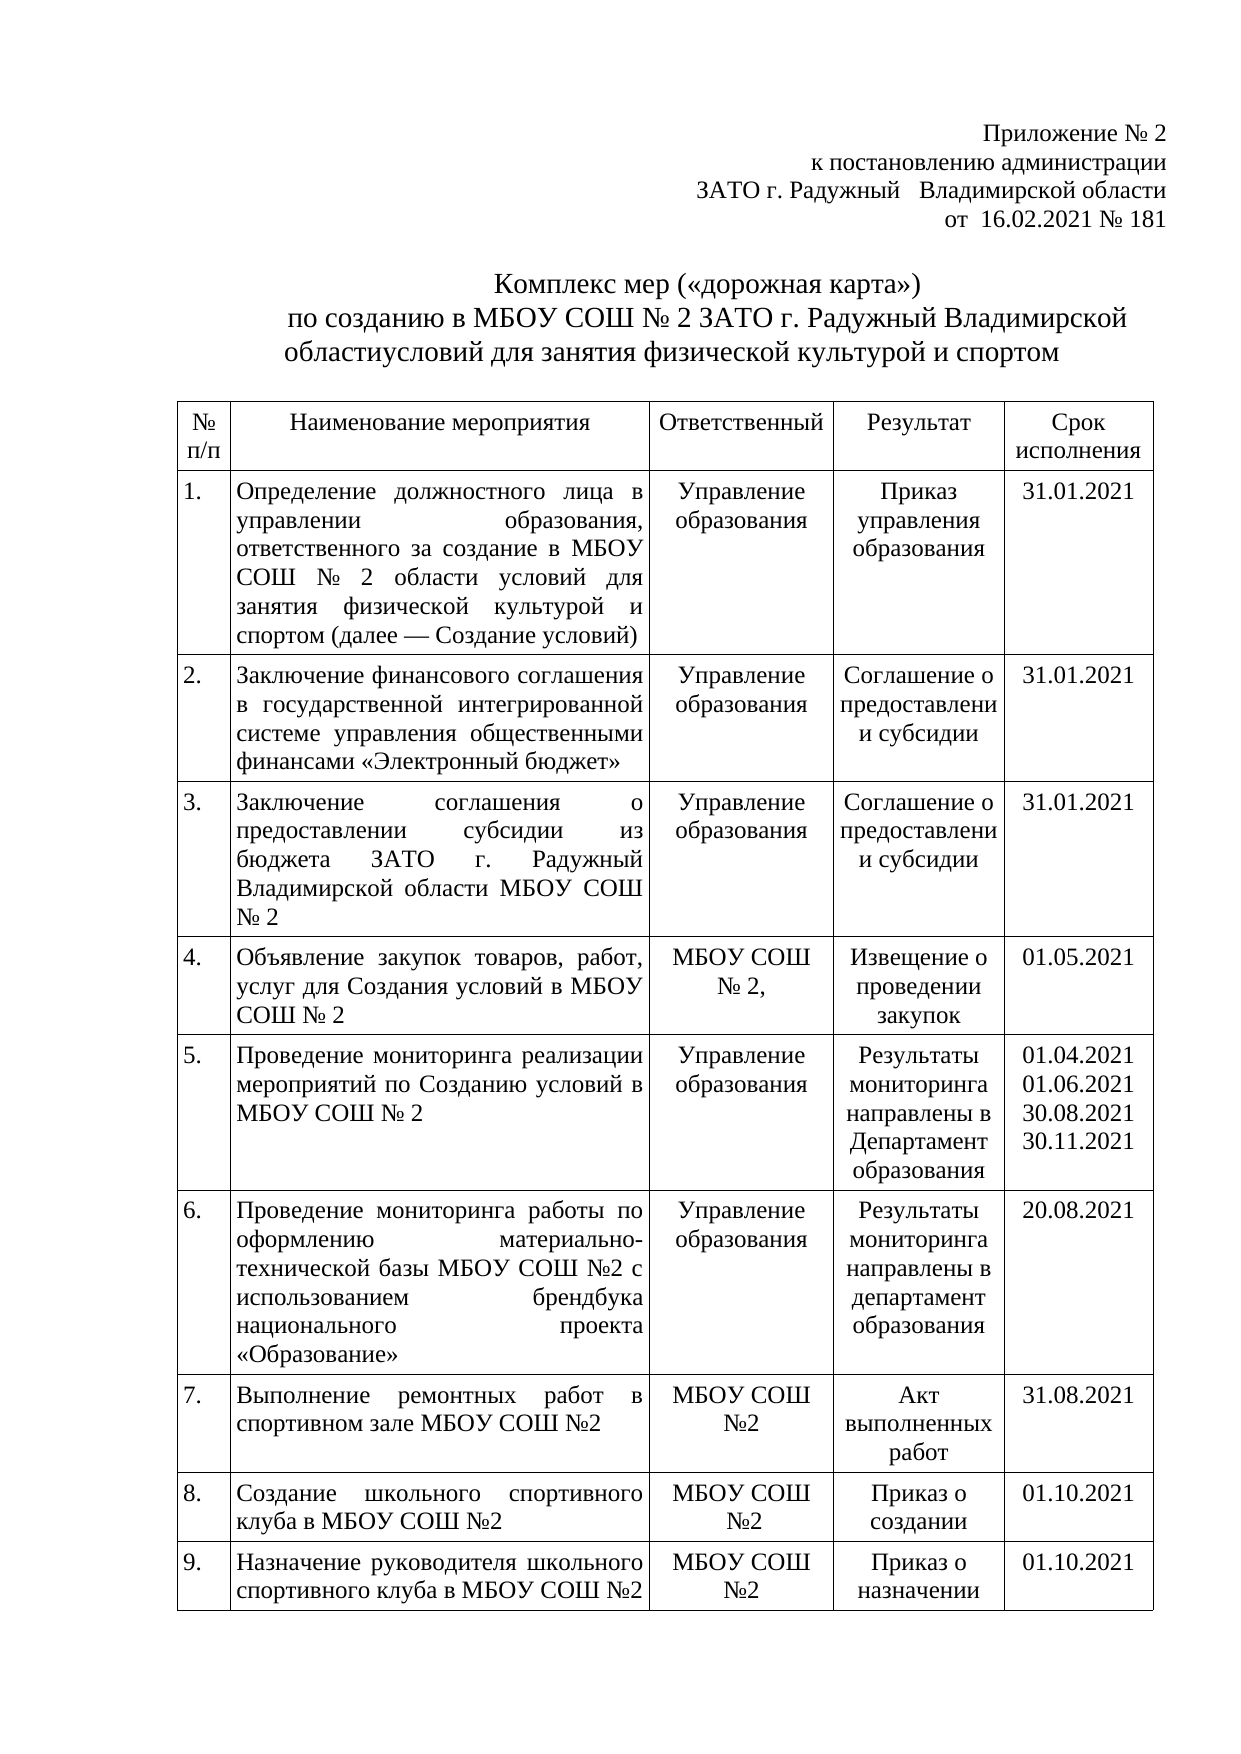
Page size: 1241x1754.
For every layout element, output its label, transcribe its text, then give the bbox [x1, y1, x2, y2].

table_cell Выполнение ремонтных работ в спортивном зале МБОУ СОШ №2 [231, 1375, 649, 1472]
table_cell 31.01.2021 [1005, 471, 1153, 654]
table_cell Управление образования [650, 655, 833, 781]
table_cell Соглашение о предоставлении субсидии [834, 782, 1004, 936]
table_cell Соглашение о предоставлении субсидии [834, 655, 1004, 781]
table_cell [178, 1473, 230, 1541]
table_cell [178, 471, 230, 654]
table_cell Приказ управления образования [834, 471, 1004, 654]
table_header Ответственный [650, 402, 833, 470]
table_cell [178, 1542, 230, 1610]
table_cell МБОУ СОШ №2 [650, 1473, 833, 1541]
table_cell 01.04.2021 01.06.2021 30.08.2021 30.11.2021 [1005, 1035, 1153, 1189]
table_cell 01.10.2021 [1005, 1542, 1153, 1610]
table_cell [178, 655, 230, 781]
text от 16.02.2021 № 181 [709, 204, 1167, 233]
table_cell 20.08.2021 [1005, 1191, 1153, 1374]
table_cell Результаты мониторинга направлены в департамент образования [834, 1191, 1004, 1374]
table_cell Акт выполненных работ [834, 1375, 1004, 1472]
table_cell Заключение финансового соглашения в государственной интегрированной системе управления общественными финансами «Электронный бюджет» [231, 655, 649, 781]
table_cell Управление образования [650, 782, 833, 936]
table_cell [178, 1375, 230, 1472]
table_header Срок исполнения [1005, 402, 1153, 470]
table_cell Управление образования [650, 471, 833, 654]
table_cell 31.01.2021 [1005, 782, 1153, 936]
table_cell Приказ о назначении [834, 1542, 1004, 1610]
table_header Результат [834, 402, 1004, 470]
table_cell Управление образования [650, 1191, 833, 1374]
table_cell 01.05.2021 [1005, 937, 1153, 1034]
table_cell Извещение о проведении закупок [834, 937, 1004, 1034]
table_cell 31.01.2021 [1005, 655, 1153, 781]
table_cell 01.10.2021 [1005, 1473, 1153, 1541]
table_cell Объявление закупок товаров, работ, услуг для Создания условий в МБОУ СОШ № 2 [231, 937, 649, 1034]
text по созданию в МБОУ СОШ № 2 ЗАТО г. Радужный Владимирской областиусловий для занятия физической культурой и спортом [177, 300, 1167, 367]
text Комплекс мер («дорожная карта») [177, 267, 1167, 300]
table_cell Проведение мониторинга реализации мероприятий по Созданию условий в МБОУ СОШ № 2 [231, 1035, 649, 1189]
table_cell Назначение руководителя школьного спортивного клуба в МБОУ СОШ №2 [231, 1542, 649, 1610]
table_cell 31.08.2021 [1005, 1375, 1153, 1472]
table_cell МБОУ СОШ № 2, [650, 937, 833, 1034]
table_cell [178, 782, 230, 936]
text ЗАТО г. Радужный Владимирской области [502, 176, 1167, 204]
table_cell Результаты мониторинга направлены в Департамент образования [834, 1035, 1004, 1189]
table_cell Проведение мониторинга работы по оформлению материально-технической базы МБОУ СОШ №2 с использованием брендбука национального проекта «Образование» [231, 1191, 649, 1374]
table_cell [178, 1035, 230, 1189]
table_cell Приказ о создании [834, 1473, 1004, 1541]
table_cell Создание школьного спортивного клуба в МБОУ СОШ №2 [231, 1473, 649, 1541]
table_header Наименование мероприятия [231, 402, 649, 470]
text Приложение № 2 [709, 118, 1167, 147]
text к постановлению администрации [709, 147, 1167, 176]
table_cell МБОУ СОШ №2 [650, 1375, 833, 1472]
table_cell [178, 937, 230, 1034]
table_cell Управление образования [650, 1035, 833, 1189]
table_cell МБОУ СОШ №2 [650, 1542, 833, 1610]
table_cell Определение должностного лица в управлении образования, ответственного за создание в МБОУ СОШ № 2 области условий для занятия физической культурой и спортом (далее — Создание условий) [231, 471, 649, 654]
table_cell Заключение соглашения о предоставлении субсидии из бюджета ЗАТО г. Радужный Владимирской области МБОУ СОШ № 2 [231, 782, 649, 936]
table_cell [178, 1191, 230, 1374]
table_header № п/п [178, 402, 230, 470]
